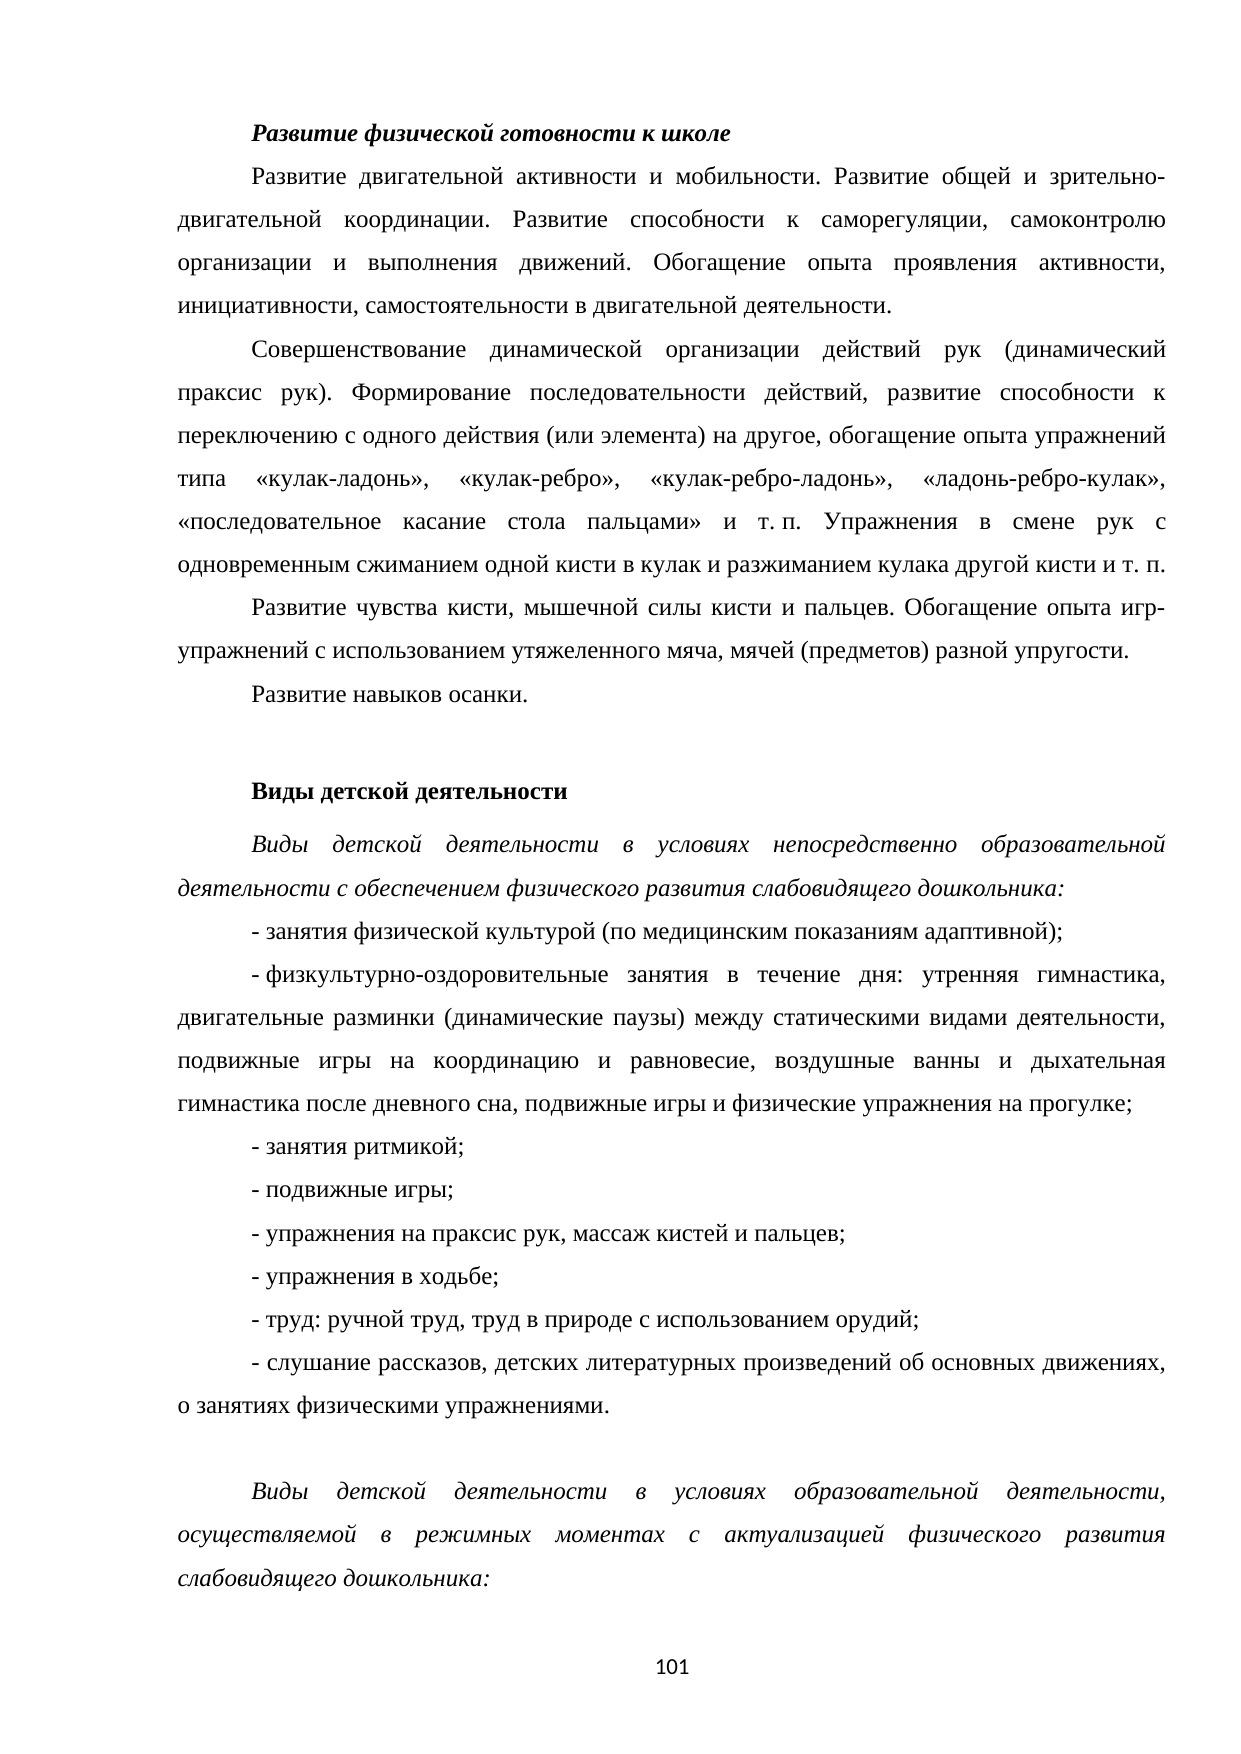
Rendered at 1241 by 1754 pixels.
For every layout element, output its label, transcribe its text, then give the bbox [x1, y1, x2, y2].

text - подвижные игры; [177, 1174, 1167, 1203]
text - слушание рассказов, детских литературных произведений об основных движениях, о занятиях физическими упражнениями. [177, 1347, 1167, 1419]
text Виды детской деятельности в условиях непосредственно образовательной деятельности с обеспечением физического развития слабовидящего дошкольника: [177, 829, 1167, 901]
text Совершенствование динамической организации действий рук (динамический праксис рук). Формирование последовательности действий, развитие способности к переключению с одного действия (или элемента) на другое, обогащение опыта упражнений типа «кулак-ладонь», «кулак-ребро», «кулак-ребро-ладонь», «ладонь-ребро-кулак», «последовательное касание стола пальцами» и т. п. Упражнения в смене рук с одновременным сжиманием одной кисти в кулак и разжиманием кулака другой кисти и т. п. [177, 334, 1167, 578]
text - упражнения в ходьбе; [177, 1261, 1167, 1289]
text Развитие двигательной активности и мобильности. Развитие общей и зрительно-двигательной координации. Развитие способности к саморегуляции, самоконтролю организации и выполнения движений. Обогащение опыта проявления активности, инициативности, самостоятельности в двигательной деятельности. [177, 161, 1167, 319]
text - физкультурно-оздоровительные занятия в течение дня: утренняя гимнастика, двигательные разминки (динамические паузы) между статическими видами деятельности, подвижные игры на координацию и равновесие, воздушные ванны и дыхательная гимнастика после дневного сна, подвижные игры и физические упражнения на прогулке; [177, 959, 1167, 1117]
text - занятия физической культурой (по медицинским показаниям адаптивной); [177, 916, 1167, 944]
text Развитие чувства кисти, мышечной силы кисти и пальцев. Обогащение опыта игр-упражнений с использованием утяжеленного мяча, мячей (предметов) разной упругости. [177, 592, 1167, 664]
text Виды детской деятельности в условиях образовательной деятельности, осуществляемой в режимных моментах с актуализацией физического развития слабовидящего дошкольника: [177, 1476, 1167, 1591]
text - труд: ручной труд, труд в природе с использованием орудий; [177, 1304, 1167, 1333]
text Виды детской деятельности [177, 776, 1167, 804]
text Развитие навыков осанки. [177, 679, 1167, 707]
text Развитие физической готовности к школе [177, 118, 1167, 147]
text - занятия ритмикой; [177, 1131, 1167, 1160]
text - упражнения на праксис рук, массаж кистей и пальцев; [177, 1218, 1167, 1246]
